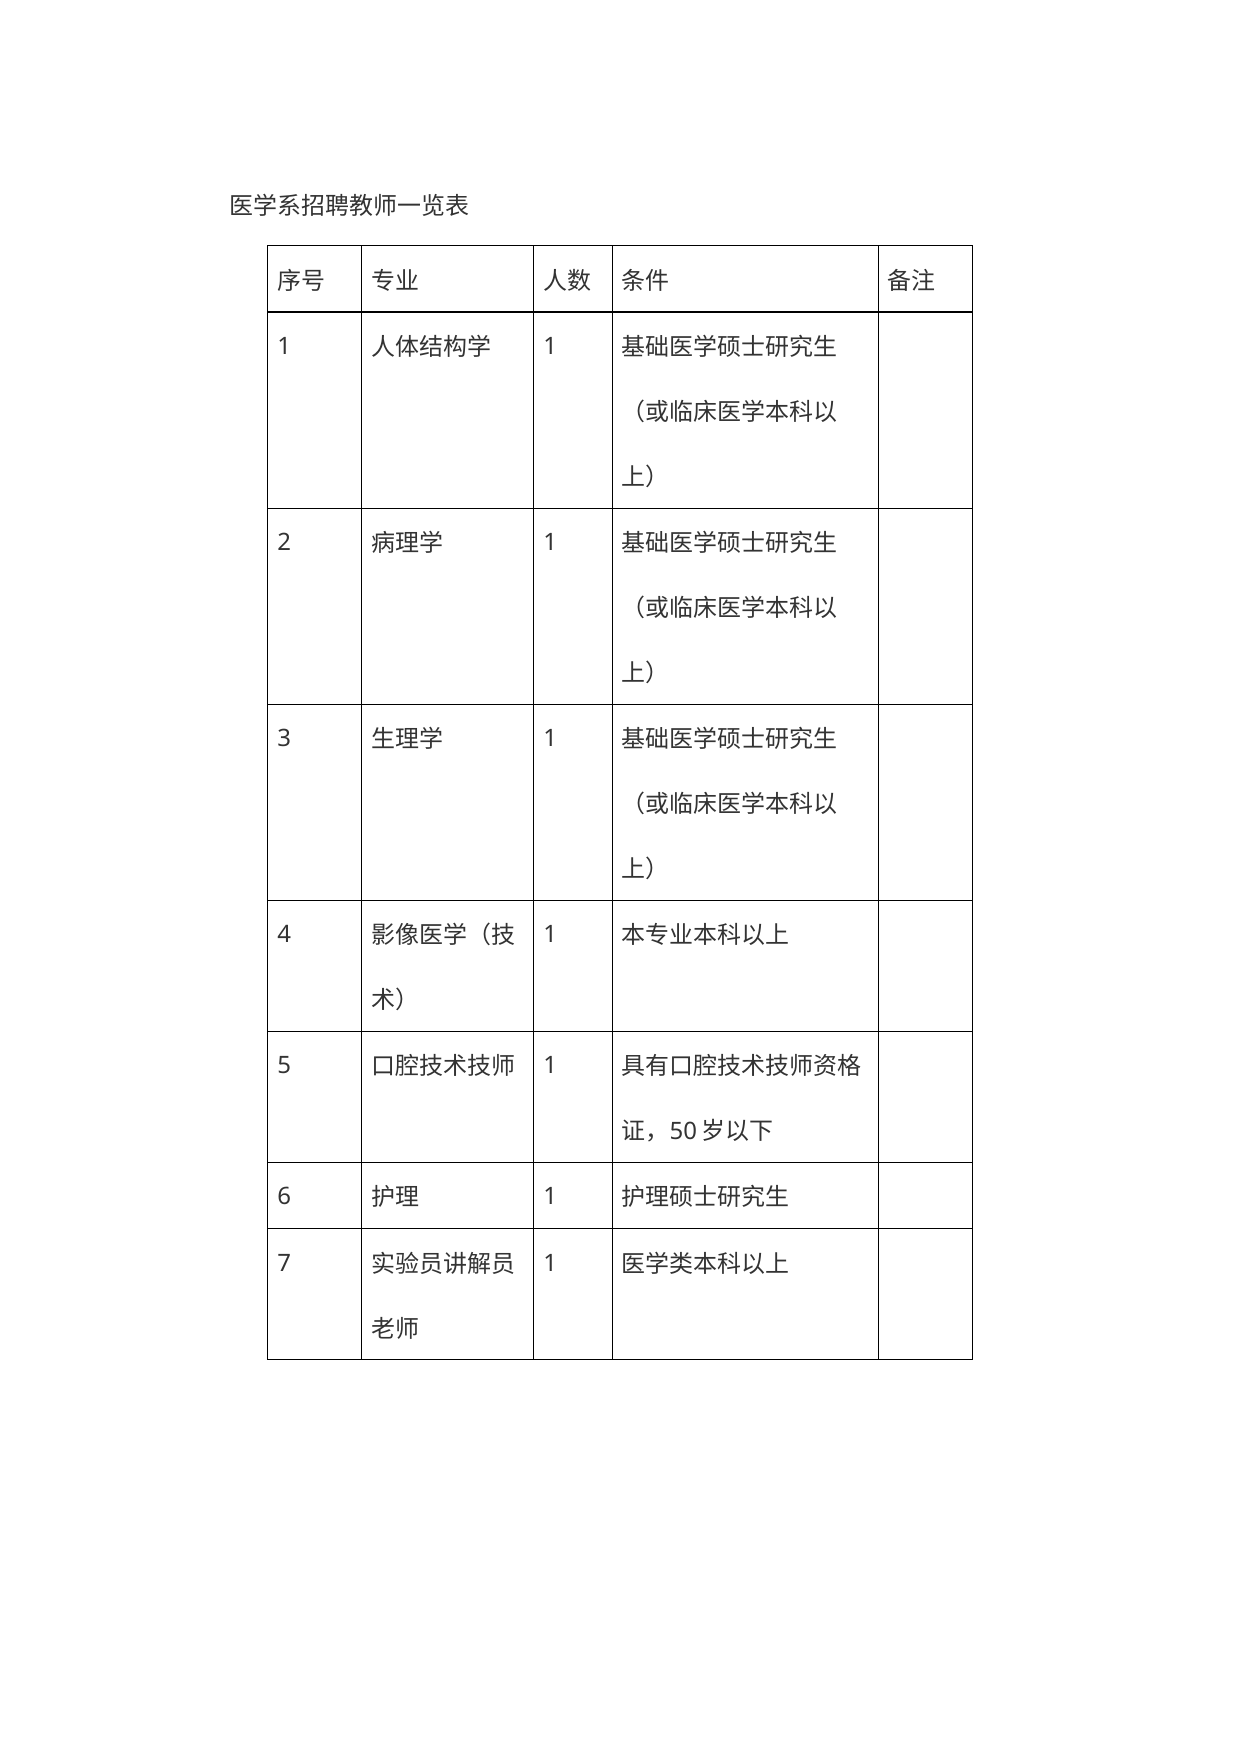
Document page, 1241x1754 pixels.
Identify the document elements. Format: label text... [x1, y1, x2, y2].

table_cell [879, 901, 972, 1031]
table_cell [879, 1163, 972, 1228]
table_cell 护理 [362, 1163, 533, 1228]
table_cell 1 [534, 313, 612, 507]
table_cell 2 [268, 509, 361, 703]
table_cell 1 [534, 1163, 612, 1228]
table_cell [879, 1229, 972, 1359]
table_cell 口腔技术技师 [362, 1032, 533, 1162]
table_cell 3 [268, 705, 361, 899]
table_cell [879, 509, 972, 703]
table_cell 1 [534, 901, 612, 1031]
table_cell 1 [268, 313, 361, 507]
table_cell 人体结构学 [362, 313, 533, 507]
table_cell 护理硕士研究生 [613, 1163, 878, 1228]
table_header 专业 [362, 246, 533, 311]
table_header 人数 [534, 246, 612, 311]
table_cell 7 [268, 1229, 361, 1359]
table_cell 医学类本科以上 [613, 1229, 878, 1359]
table_cell [879, 1032, 972, 1162]
table_cell [879, 313, 972, 507]
table_cell 实验员讲解员老师 [362, 1229, 533, 1359]
table_cell 1 [534, 1032, 612, 1162]
table_cell 影像医学（技术） [362, 901, 533, 1031]
table_cell 具有口腔技术技师资格证，50岁以下 [613, 1032, 878, 1162]
table_cell 1 [534, 509, 612, 703]
table_header 序号 [268, 246, 361, 311]
table_cell 1 [534, 1229, 612, 1359]
table_cell 5 [268, 1032, 361, 1162]
table_cell 4 [268, 901, 361, 1031]
table_header 备注 [879, 246, 972, 311]
text 医学系招聘教师一览表 [187, 171, 1053, 236]
table_cell 基础医学硕士研究生 （或临床医学本科以上） [613, 705, 878, 899]
table_cell 基础医学硕士研究生 （或临床医学本科以上） [613, 313, 878, 507]
table_cell 本专业本科以上 [613, 901, 878, 1031]
table_cell 1 [534, 705, 612, 899]
table_cell 6 [268, 1163, 361, 1228]
table_cell 生理学 [362, 705, 533, 899]
table_cell [879, 705, 972, 899]
table_cell 基础医学硕士研究生 （或临床医学本科以上） [613, 509, 878, 703]
table_cell 病理学 [362, 509, 533, 703]
table_header 条件 [613, 246, 878, 311]
